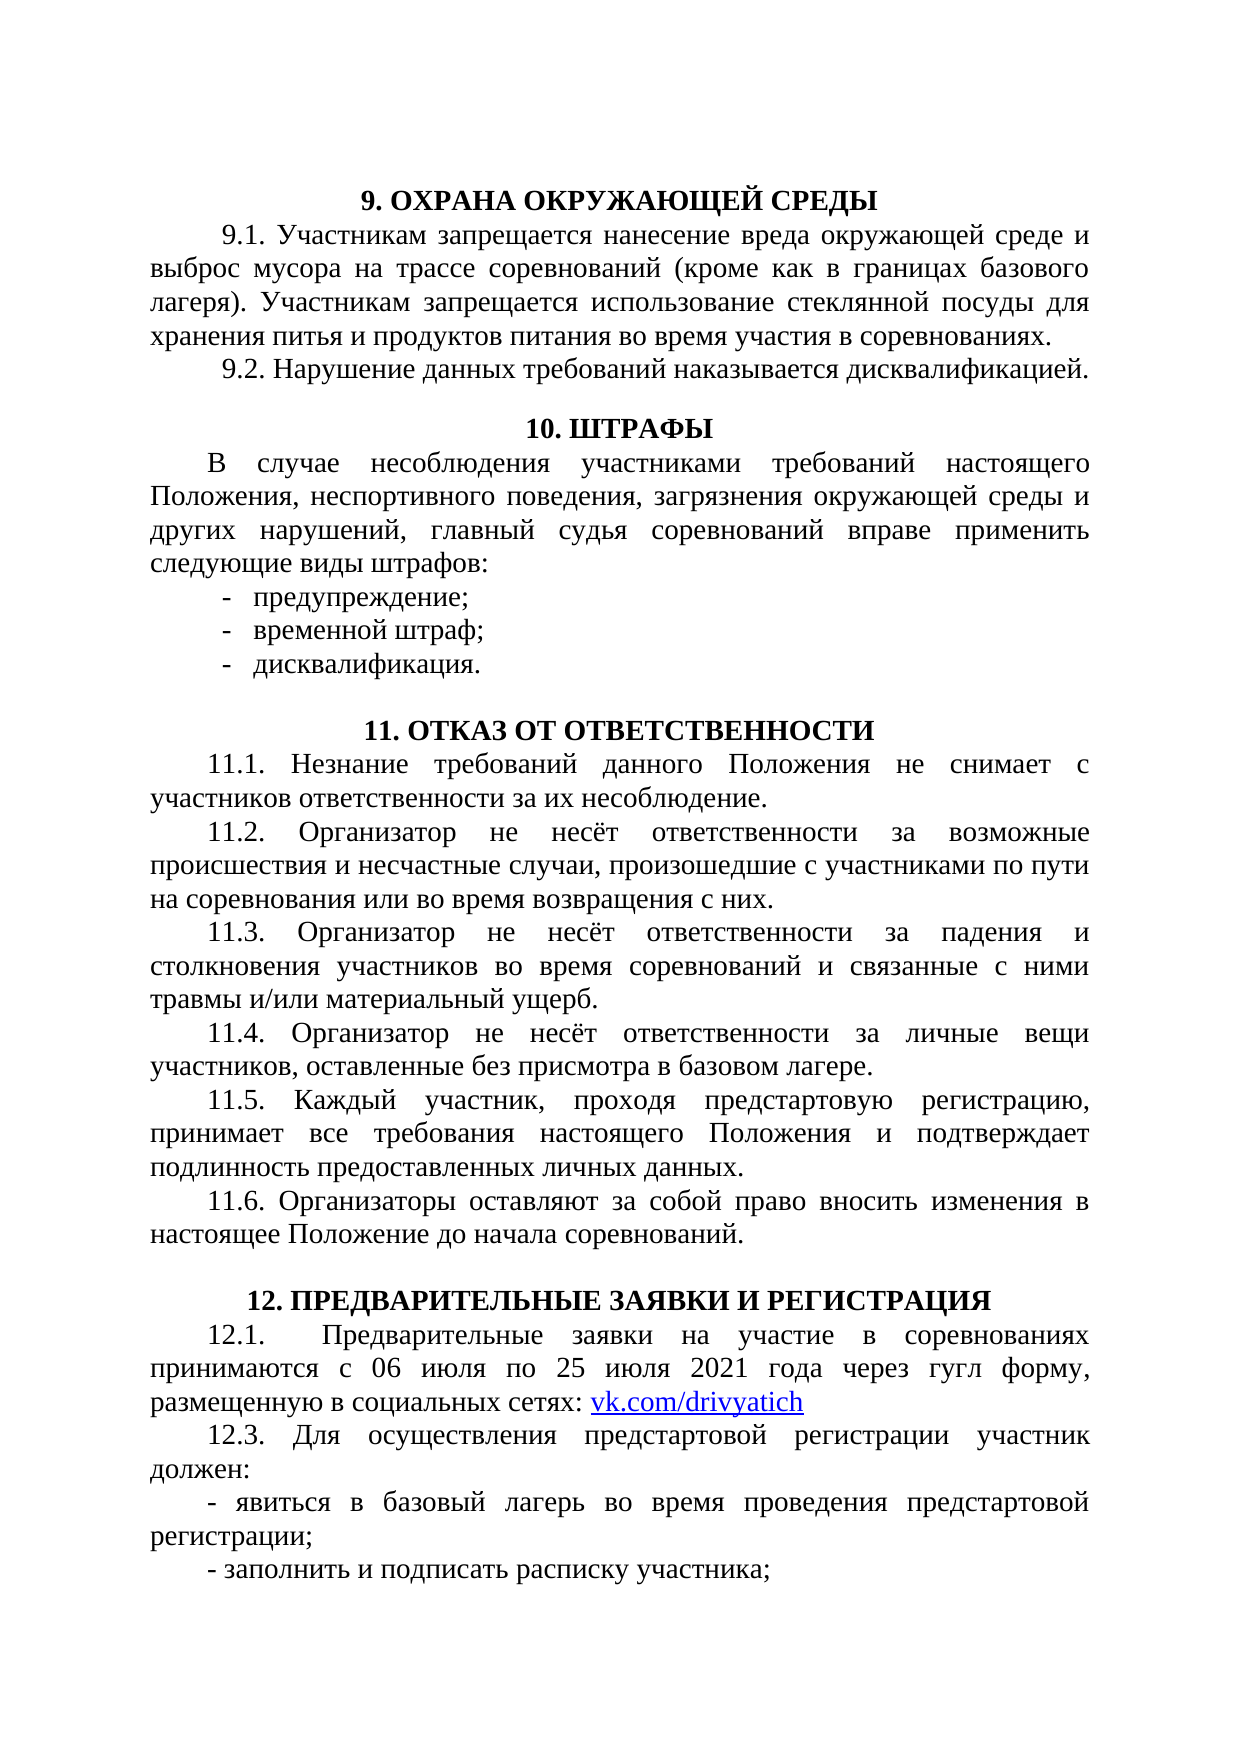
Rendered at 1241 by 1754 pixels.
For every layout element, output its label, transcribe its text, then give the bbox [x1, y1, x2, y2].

text 12. ПРЕДВАРИТЕЛЬНЫЕ ЗАЯВКИ И РЕГИСТРАЦИЯ [148, 1283, 1090, 1317]
text 11.5. Каждый участник, проходя предстартовую регистрацию, принимает все требования настоящего Положения и подтверждает подлинность предоставленных личных данных. [150, 1082, 1090, 1183]
text - предупреждение; [150, 579, 1090, 612]
text 11.3. Организатор не несёт ответственности за падения и столкновения участников во время соревнований и связанные с ними травмы и/или материальный ущерб. [150, 914, 1090, 1015]
text 11.1. Незнание требований данного Положения не снимает с участников ответственности за их несоблюдение. [150, 747, 1090, 814]
text 12.3. Для осуществления предстартовой регистрации участник должен: [150, 1417, 1090, 1484]
text 12.1. Предварительные заявки на участие в соревнованиях принимаются с 06 июля по 25 июля 2021 года через гугл форму, размещенную в социальных сетях: vk.com/drivyatich [150, 1317, 1090, 1417]
text 10. ШТРАФЫ [148, 411, 1090, 445]
text - заполнить и подписать расписку участника; [150, 1552, 1090, 1585]
text 11.4. Организатор не несёт ответственности за личные вещи участников, оставленные без присмотра в базовом лагере. [150, 1015, 1090, 1082]
text - дисквалификация. [150, 646, 1090, 679]
text - временной штраф; [150, 612, 1090, 646]
text В случае несоблюдения участниками требований настоящего Положения, неспортивного поведения, загрязнения окружающей среды и других нарушений, главный судья соревнований вправе применить следующие виды штрафов: [150, 445, 1090, 579]
text - явиться в базовый лагерь во время проведения предстартовой регистрации; [150, 1484, 1090, 1552]
text 9. ОХРАНА ОКРУЖАЮЩЕЙ СРЕДЫ [148, 183, 1090, 217]
text 9.1. Участникам запрещается нанесение вреда окружающей среде и выброс мусора на трассе соревнований (кроме как в границах базового лагеря). Участникам запрещается использование стеклянной посуды для хранения питья и продуктов питания во время участия в соревнованиях. [150, 217, 1090, 351]
text 11.6. Организаторы оставляют за собой право вносить изменения в настоящее Положение до начала соревнований. [150, 1183, 1090, 1250]
text 11.2. Организатор не несёт ответственности за возможные происшествия и несчастные случаи, произошедшие с участниками по пути на соревнования или во время возвращения с них. [150, 814, 1090, 914]
text 9.2. Нарушение данных требований наказывается дисквалификацией. [150, 351, 1090, 385]
text 11. ОТКАЗ ОТ ОТВЕТСТВЕННОСТИ [148, 713, 1090, 747]
